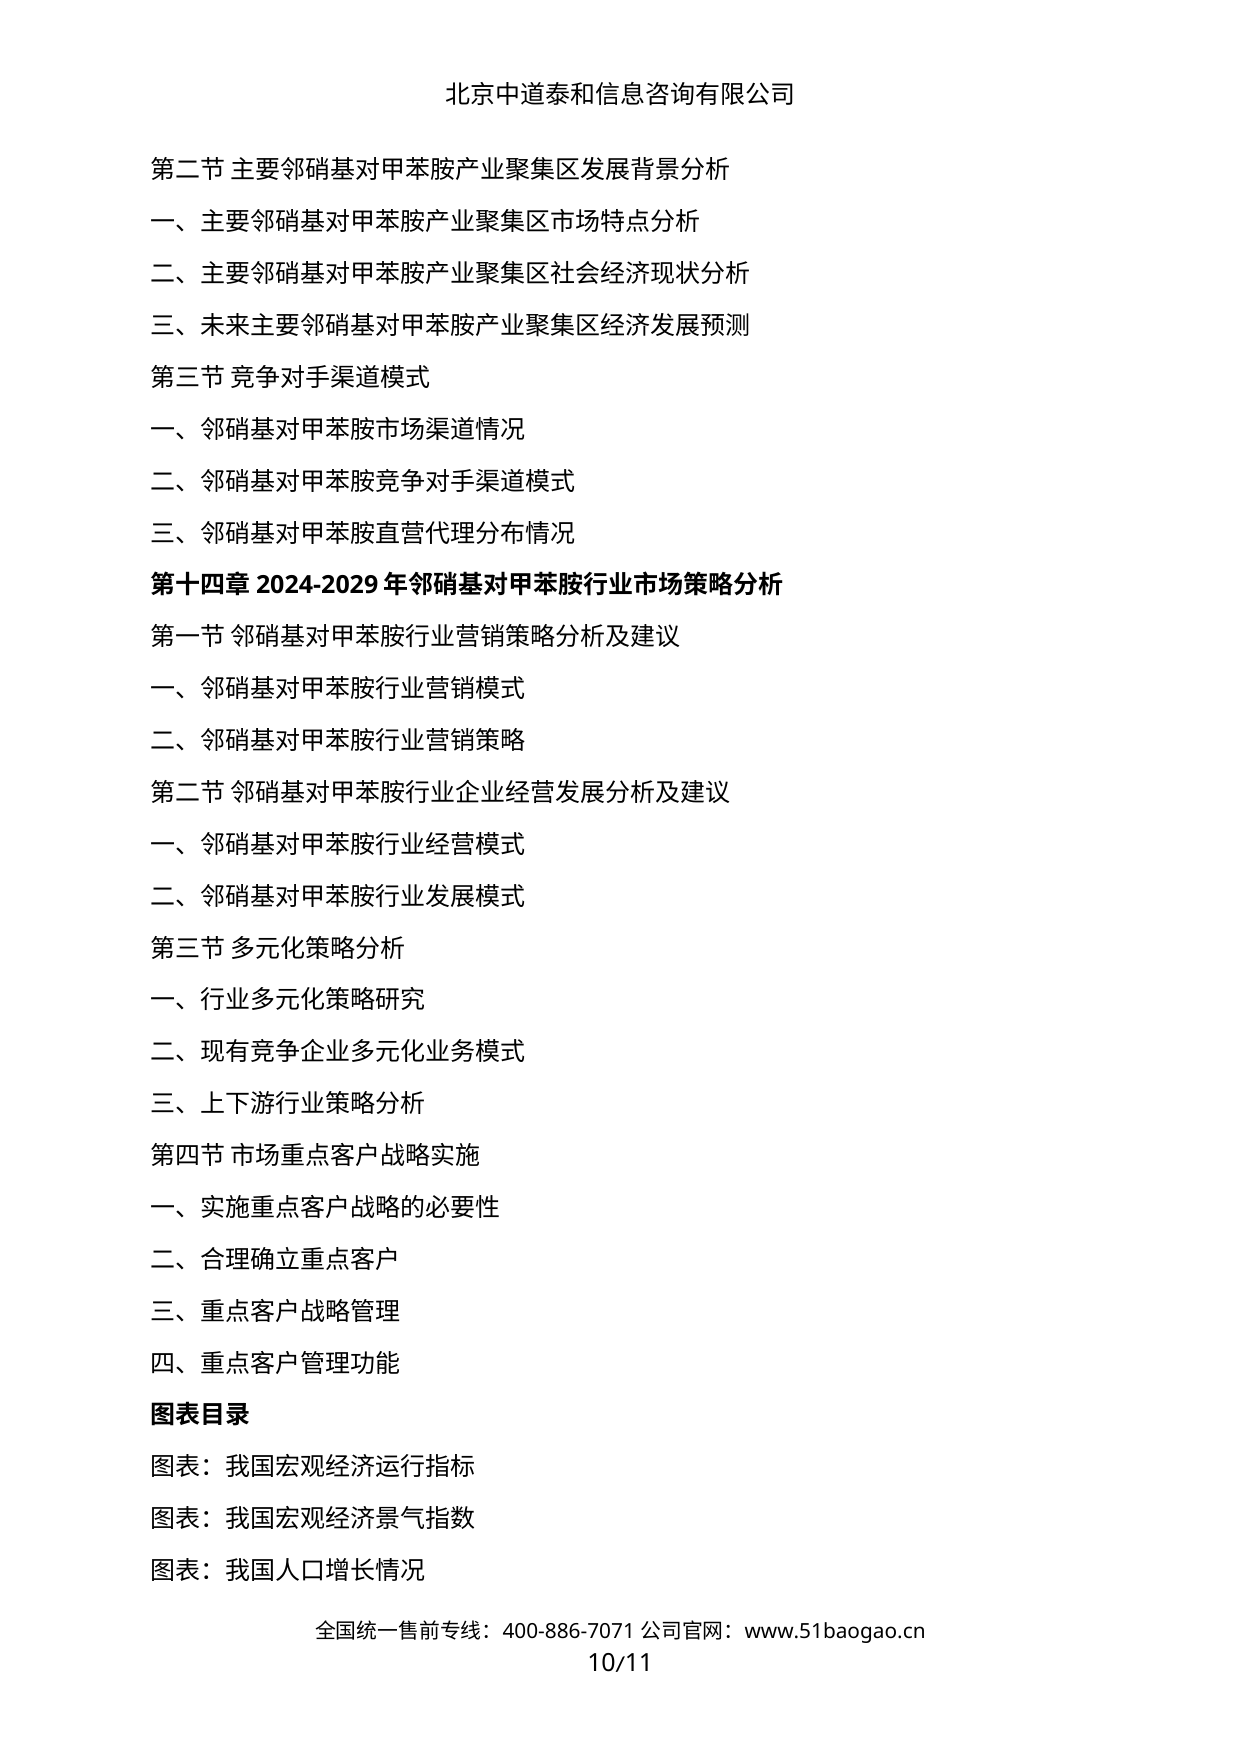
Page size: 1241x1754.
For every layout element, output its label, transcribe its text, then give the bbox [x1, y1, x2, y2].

text 一、邻硝基对甲苯胺市场渠道情况 [150, 409, 1090, 446]
text 图表：我国人口增长情况 [150, 1551, 1090, 1587]
text 一、行业多元化策略研究 [150, 980, 1090, 1016]
text 图表：我国宏观经济运行指标 [150, 1447, 1090, 1483]
text 一、邻硝基对甲苯胺行业经营模式 [150, 824, 1090, 861]
text 三、上下游行业策略分析 [150, 1084, 1090, 1120]
text 三、未来主要邻硝基对甲苯胺产业聚集区经济发展预测 [150, 306, 1090, 342]
text 二、合理确立重点客户 [150, 1239, 1090, 1276]
text 第四节 市场重点客户战略实施 [150, 1136, 1090, 1172]
text 第一节 邻硝基对甲苯胺行业营销策略分析及建议 [150, 617, 1090, 653]
text 二、主要邻硝基对甲苯胺产业聚集区社会经济现状分析 [150, 254, 1090, 290]
text 二、邻硝基对甲苯胺行业发展模式 [150, 876, 1090, 912]
text 第三节 竞争对手渠道模式 [150, 357, 1090, 394]
text 第二节 邻硝基对甲苯胺行业企业经营发展分析及建议 [150, 772, 1090, 809]
text 第三节 多元化策略分析 [150, 928, 1090, 964]
text 二、现有竞争企业多元化业务模式 [150, 1032, 1090, 1068]
text 一、实施重点客户战略的必要性 [150, 1187, 1090, 1224]
text 三、邻硝基对甲苯胺直营代理分布情况 [150, 513, 1090, 549]
text 图表目录 [150, 1395, 1090, 1431]
text 一、主要邻硝基对甲苯胺产业聚集区市场特点分析 [150, 202, 1090, 238]
text 三、重点客户战略管理 [150, 1291, 1090, 1327]
text 一、邻硝基对甲苯胺行业营销模式 [150, 669, 1090, 705]
text 二、邻硝基对甲苯胺竞争对手渠道模式 [150, 461, 1090, 497]
text 第十四章 2024-2029年邻硝基对甲苯胺行业市场策略分析 [150, 565, 1090, 601]
text 四、重点客户管理功能 [150, 1343, 1090, 1379]
text 第二节 主要邻硝基对甲苯胺产业聚集区发展背景分析 [150, 150, 1090, 186]
text 图表：我国宏观经济景气指数 [150, 1499, 1090, 1535]
text 二、邻硝基对甲苯胺行业营销策略 [150, 721, 1090, 757]
